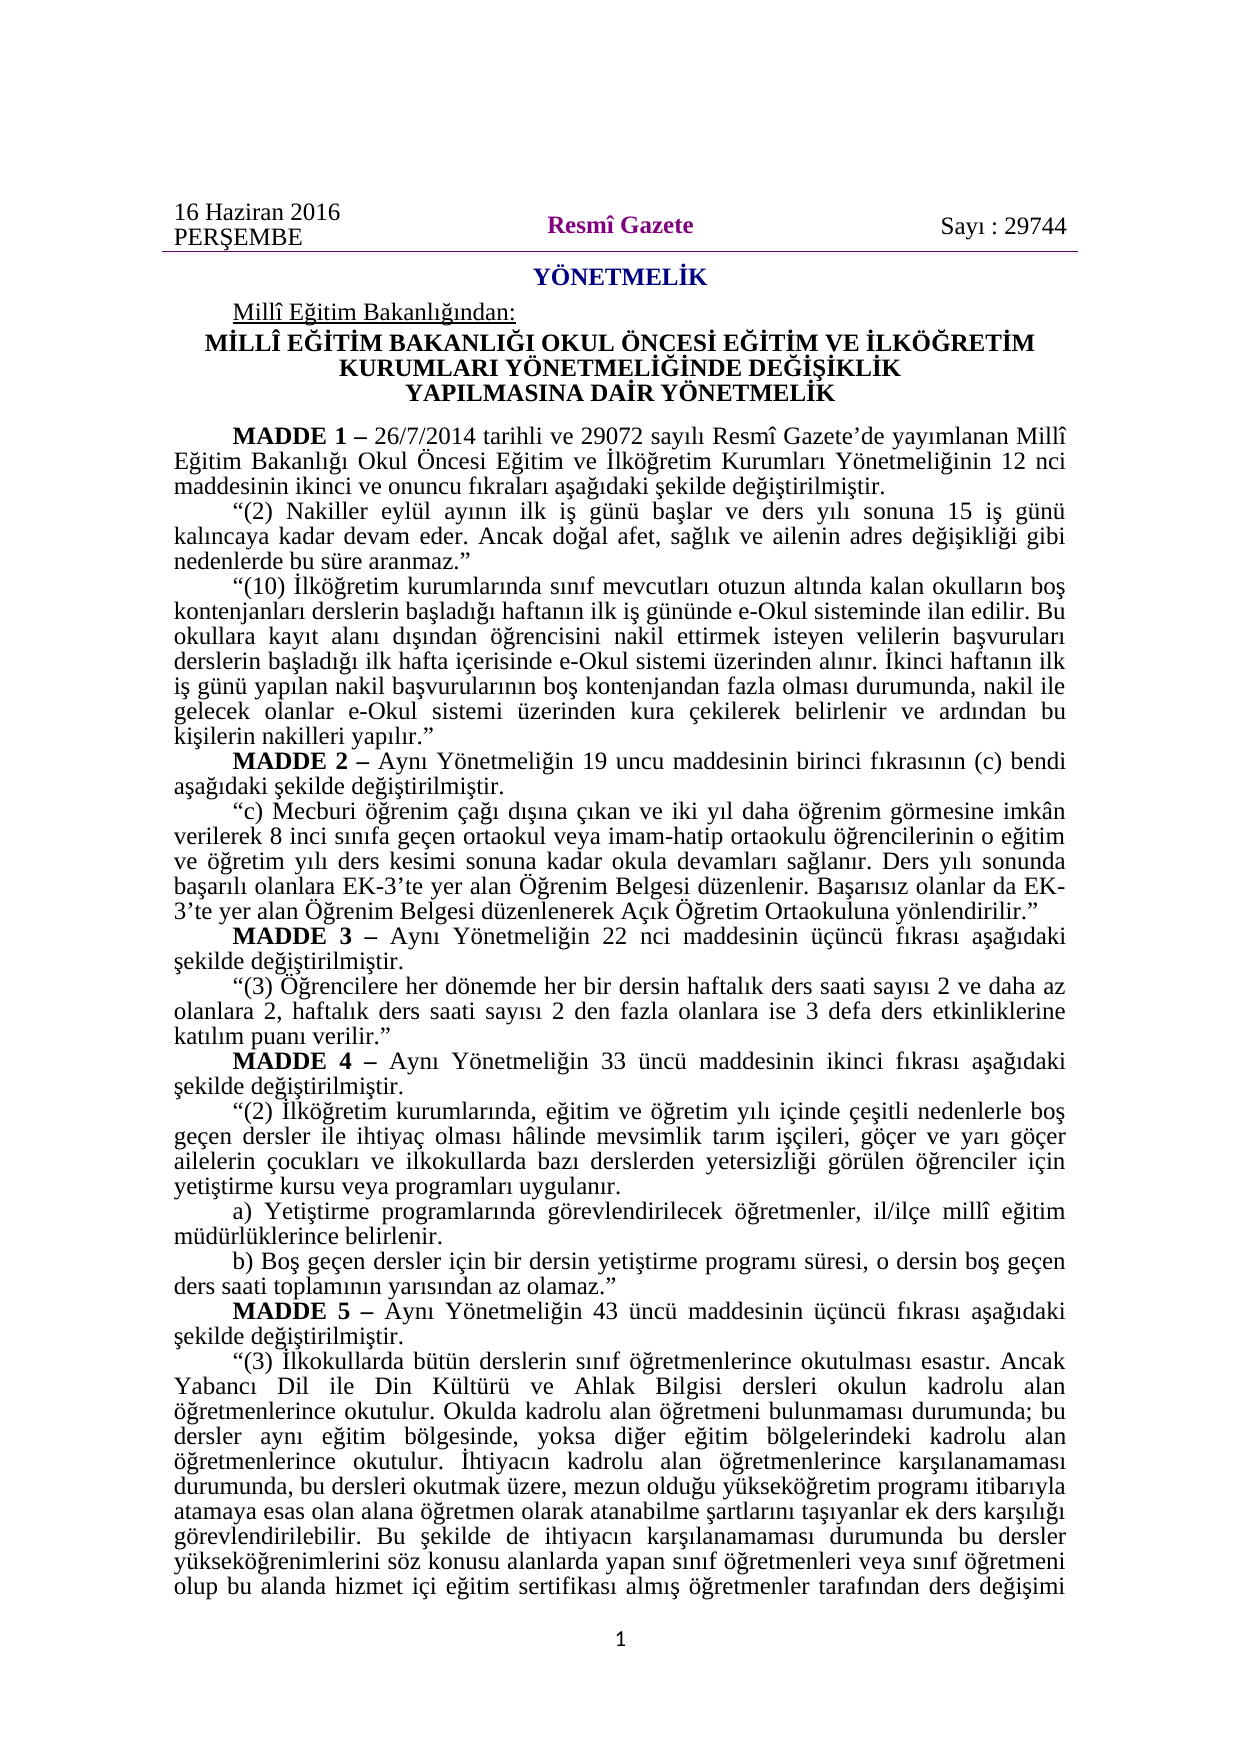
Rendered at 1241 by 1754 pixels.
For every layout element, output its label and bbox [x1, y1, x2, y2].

table_header [146, 148, 1094, 1599]
